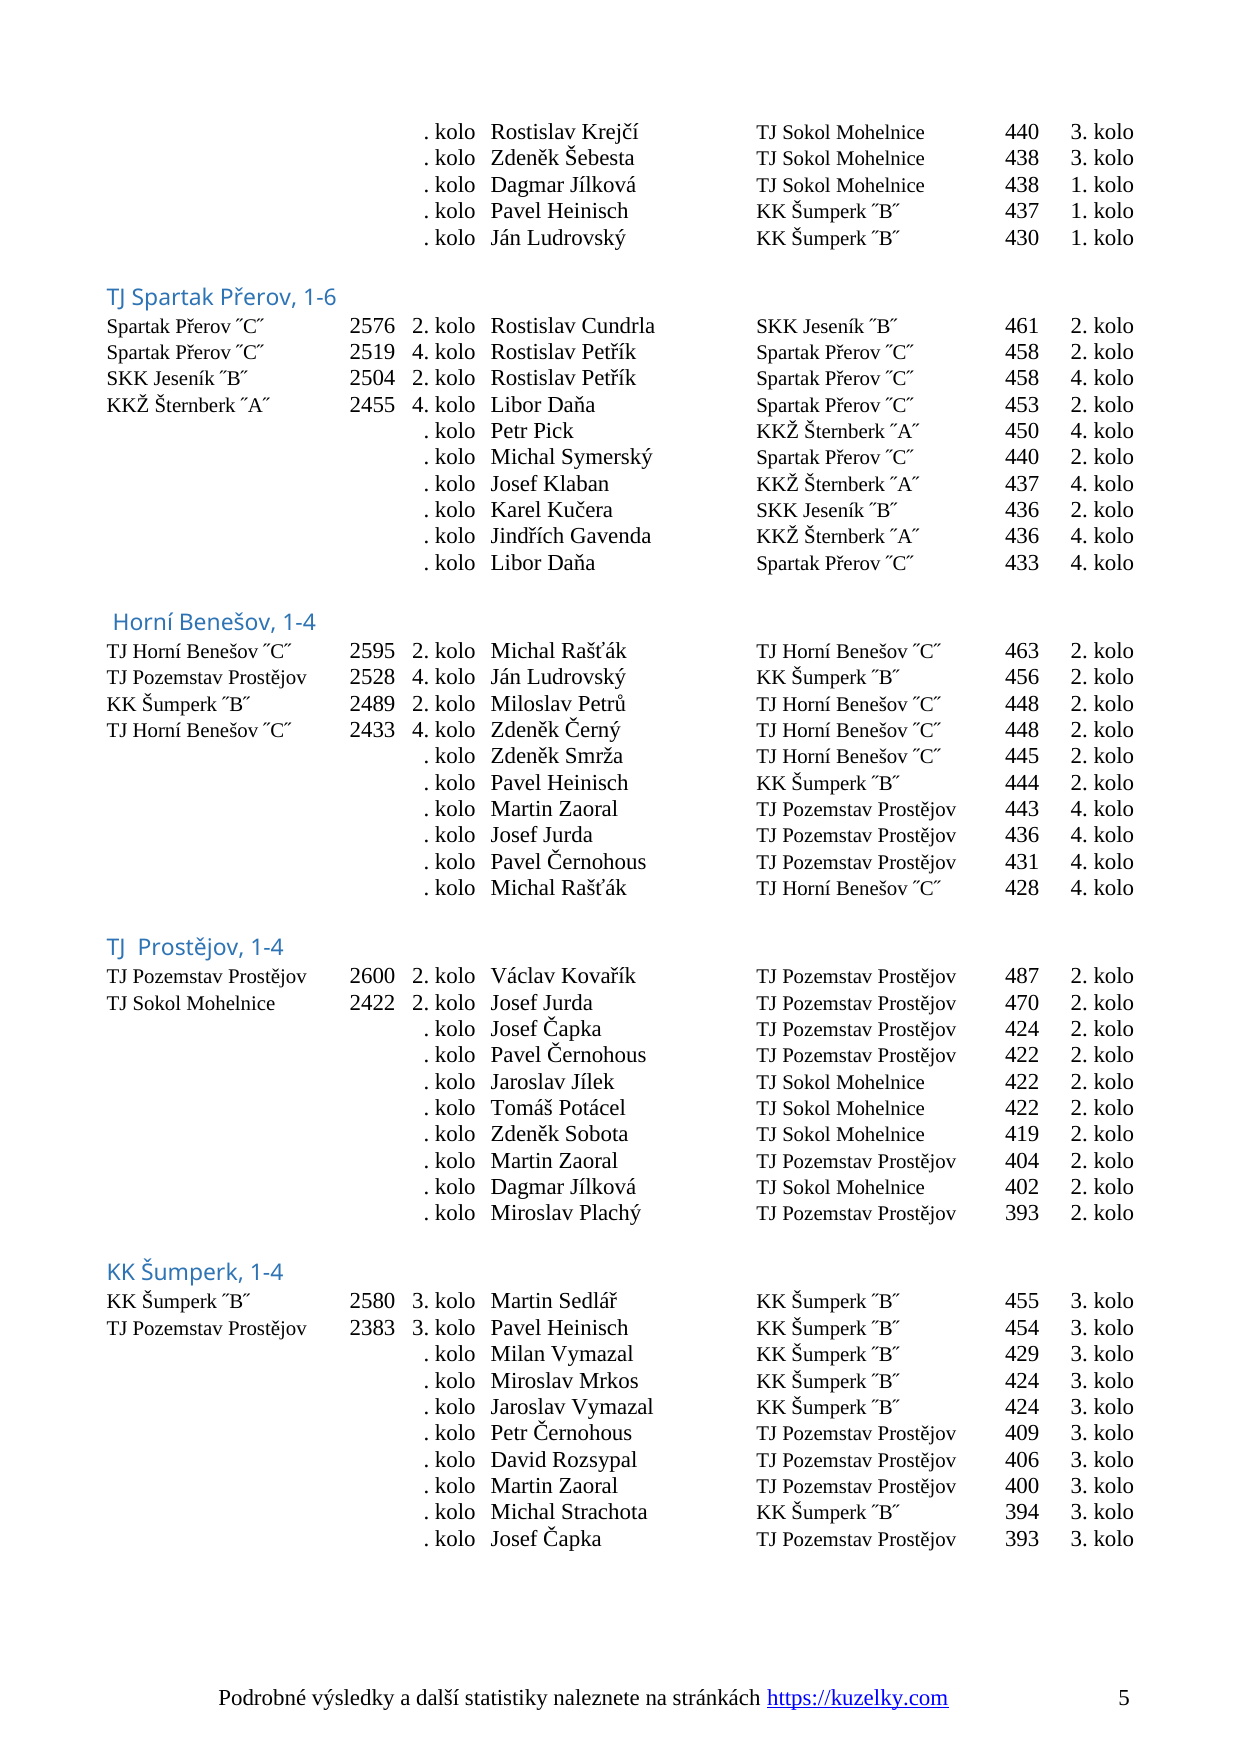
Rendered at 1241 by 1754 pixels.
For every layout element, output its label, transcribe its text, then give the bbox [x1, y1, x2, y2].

text Spartak Přerov ˝C˝ 2519 4. kolo Rostislav Petřík Spartak Přerov ˝C˝ 458 2. kolo [106, 338, 1134, 364]
text . kolo Petr Pick KKŽ Šternberk ˝A˝ 450 4. kolo [106, 417, 1134, 443]
text . kolo Dagmar Jílková TJ Sokol Mohelnice 402 2. kolo [106, 1173, 1134, 1199]
text KK Šumperk ˝B˝ 2580 3. kolo Martin Sedlář KK Šumperk ˝B˝ 455 3. kolo [106, 1288, 1134, 1314]
text . kolo Miroslav Mrkos KK Šumperk ˝B˝ 424 3. kolo [106, 1367, 1134, 1393]
text . kolo Karel Kučera SKK Jeseník ˝B˝ 436 2. kolo [106, 496, 1134, 522]
text TJ Pozemstav Prostějov 2600 2. kolo Václav Kovařík TJ Pozemstav Prostějov 487 2. kolo [106, 962, 1134, 989]
text . kolo Tomáš Potácel TJ Sokol Mohelnice 422 2. kolo [106, 1094, 1134, 1120]
text TJ Pozemstav Prostějov 2528 4. kolo Ján Ludrovský KK Šumperk ˝B˝ 456 2. kolo [106, 663, 1134, 690]
text . kolo Josef Klaban KKŽ Šternberk ˝A˝ 437 4. kolo [106, 470, 1134, 496]
text . kolo Zdeněk Šebesta TJ Sokol Mohelnice 438 3. kolo [106, 144, 1134, 171]
subtitle KK Šumperk, 1-4 [106, 1256, 1134, 1288]
text . kolo Jaroslav Jílek TJ Sokol Mohelnice 422 2. kolo [106, 1068, 1134, 1094]
text . kolo Ján Ludrovský KK Šumperk ˝B˝ 430 1. kolo [106, 223, 1134, 250]
text . kolo Pavel Černohous TJ Pozemstav Prostějov 422 2. kolo [106, 1041, 1134, 1068]
text . kolo Martin Zaoral TJ Pozemstav Prostějov 443 4. kolo [106, 795, 1134, 821]
text . kolo Josef Čapka TJ Pozemstav Prostějov 424 2. kolo [106, 1015, 1134, 1041]
text . kolo Petr Černohous TJ Pozemstav Prostějov 409 3. kolo [106, 1419, 1134, 1446]
text . kolo Michal Strachota KK Šumperk ˝B˝ 394 3. kolo [106, 1498, 1134, 1525]
text . kolo Libor Daňa Spartak Přerov ˝C˝ 433 4. kolo [106, 549, 1134, 575]
text . kolo Zdeněk Sobota TJ Sokol Mohelnice 419 2. kolo [106, 1120, 1134, 1147]
text . kolo Pavel Heinisch KK Šumperk ˝B˝ 444 2. kolo [106, 769, 1134, 795]
text . kolo Miroslav Plachý TJ Pozemstav Prostějov 393 2. kolo [106, 1199, 1134, 1226]
text TJ Horní Benešov ˝C˝ 2595 2. kolo Michal Rašťák TJ Horní Benešov ˝C˝ 463 2. kolo [106, 637, 1134, 663]
text . kolo Martin Zaoral TJ Pozemstav Prostějov 404 2. kolo [106, 1147, 1134, 1173]
text KKŽ Šternberk ˝A˝ 2455 4. kolo Libor Daňa Spartak Přerov ˝C˝ 453 2. kolo [106, 391, 1134, 417]
text TJ Pozemstav Prostějov 2383 3. kolo Pavel Heinisch KK Šumperk ˝B˝ 454 3. kolo [106, 1314, 1134, 1340]
text . kolo Pavel Černohous TJ Pozemstav Prostějov 431 4. kolo [106, 848, 1134, 874]
text TJ Sokol Mohelnice 2422 2. kolo Josef Jurda TJ Pozemstav Prostějov 470 2. kolo [106, 989, 1134, 1015]
text Spartak Přerov ˝C˝ 2576 2. kolo Rostislav Cundrla SKK Jeseník ˝B˝ 461 2. kolo [106, 312, 1134, 338]
subtitle Horní Benešov, 1-4 [106, 606, 1134, 637]
text . kolo Michal Rašťák TJ Horní Benešov ˝C˝ 428 4. kolo [106, 874, 1134, 901]
text TJ Horní Benešov ˝C˝ 2433 4. kolo Zdeněk Černý TJ Horní Benešov ˝C˝ 448 2. kolo [106, 716, 1134, 742]
text . kolo Dagmar Jílková TJ Sokol Mohelnice 438 1. kolo [106, 171, 1134, 197]
text . kolo Josef Jurda TJ Pozemstav Prostějov 436 4. kolo [106, 821, 1134, 848]
text . kolo Jindřích Gavenda KKŽ Šternberk ˝A˝ 436 4. kolo [106, 522, 1134, 549]
text SKK Jeseník ˝B˝ 2504 2. kolo Rostislav Petřík Spartak Přerov ˝C˝ 458 4. kolo [106, 364, 1134, 391]
text . kolo Martin Zaoral TJ Pozemstav Prostějov 400 3. kolo [106, 1472, 1134, 1498]
text KK Šumperk ˝B˝ 2489 2. kolo Miloslav Petrů TJ Horní Benešov ˝C˝ 448 2. kolo [106, 690, 1134, 716]
text . kolo Michal Symerský Spartak Přerov ˝C˝ 440 2. kolo [106, 443, 1134, 470]
subtitle TJ Spartak Přerov, 1-6 [106, 280, 1134, 312]
text . kolo Milan Vymazal KK Šumperk ˝B˝ 429 3. kolo [106, 1340, 1134, 1367]
text . kolo Zdeněk Smrža TJ Horní Benešov ˝C˝ 445 2. kolo [106, 742, 1134, 769]
subtitle TJ Prostějov, 1-4 [106, 931, 1134, 962]
text . kolo Rostislav Krejčí TJ Sokol Mohelnice 440 3. kolo [106, 118, 1134, 144]
text . kolo Pavel Heinisch KK Šumperk ˝B˝ 437 1. kolo [106, 197, 1134, 223]
text . kolo David Rozsypal TJ Pozemstav Prostějov 406 3. kolo [106, 1446, 1134, 1472]
text . kolo Josef Čapka TJ Pozemstav Prostějov 393 3. kolo [106, 1525, 1134, 1551]
text . kolo Jaroslav Vymazal KK Šumperk ˝B˝ 424 3. kolo [106, 1393, 1134, 1419]
